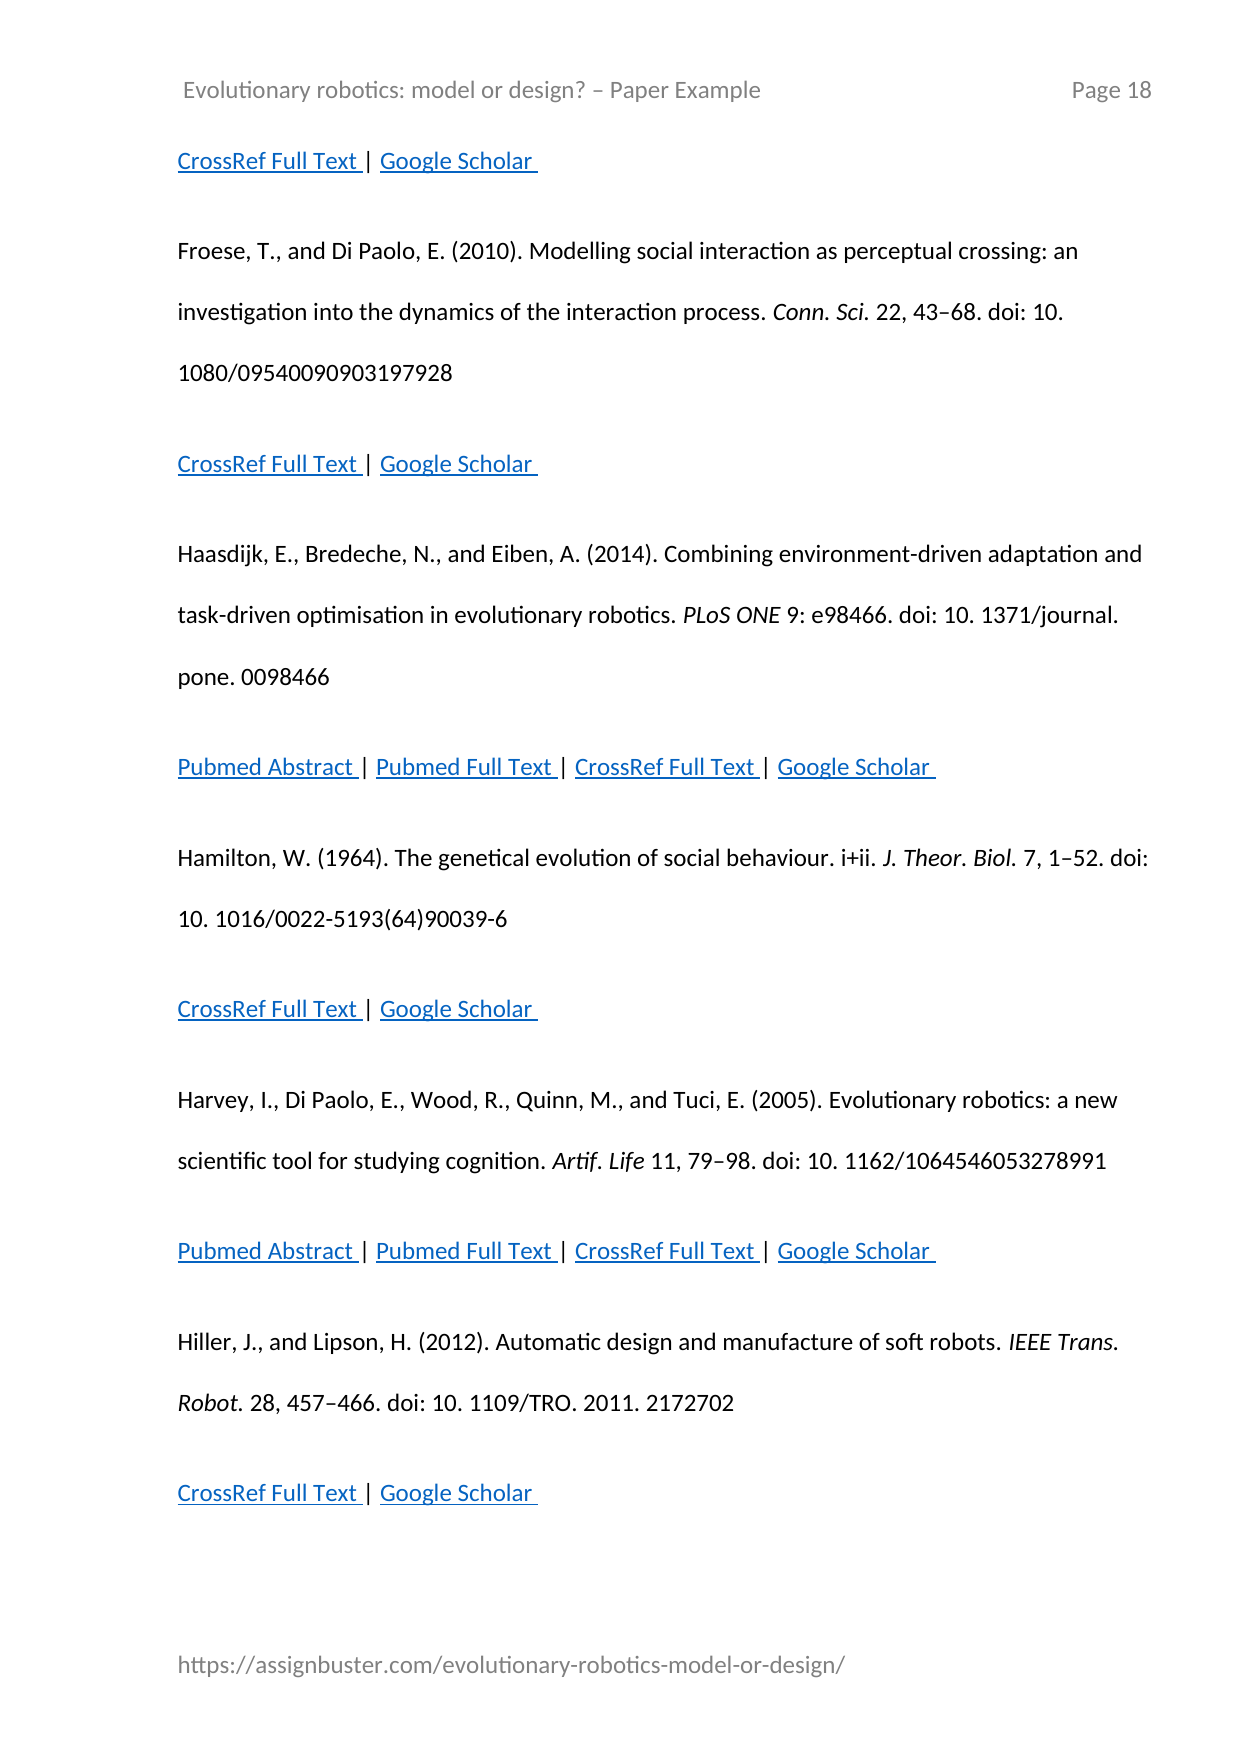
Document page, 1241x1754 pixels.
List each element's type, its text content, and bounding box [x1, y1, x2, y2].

text CrossRef Full Text | Google Scholar [177, 993, 1152, 1024]
text Hiller, J., and Lipson, H. (2012). Automatic design and manufacture of soft robots. IEEE Trans. Robot. 28, 457–466. doi: 10. 1109/TRO. 2011. 2172702 [177, 1326, 1152, 1417]
text CrossRef Full Text | Google Scholar [177, 448, 1152, 479]
text Hamilton, W. (1964). The genetical evolution of social behaviour. i+ii. J. Theor. Biol. 7, 1–52. doi: 10. 1016/0022-5193(64)90039-6 [177, 842, 1152, 933]
text Pubmed Abstract | Pubmed Full Text | CrossRef Full Text | Google Scholar [177, 1235, 1152, 1266]
text CrossRef Full Text | Google Scholar [177, 145, 1152, 176]
text Harvey, I., Di Paolo, E., Wood, R., Quinn, M., and Tuci, E. (2005). Evolutionary robotics: a new scientific tool for studying cognition. Artif. Life 11, 79–98. doi: 10. 1162/1064546053278991 [177, 1084, 1152, 1175]
text Haasdijk, E., Bredeche, N., and Eiben, A. (2014). Combining environment-driven adaptation and task-driven optimisation in evolutionary robotics. PLoS ONE 9: e98466. doi: 10. 1371/journal. pone. 0098466 [177, 539, 1152, 691]
text Froese, T., and Di Paolo, E. (2010). Modelling social interaction as perceptual crossing: an investigation into the dynamics of the interaction process. Conn. Sci. 22, 43–68. doi: 10. 1080/09540090903197928 [177, 236, 1152, 388]
text Pubmed Abstract | Pubmed Full Text | CrossRef Full Text | Google Scholar [177, 751, 1152, 782]
text CrossRef Full Text | Google Scholar [177, 1477, 1152, 1508]
